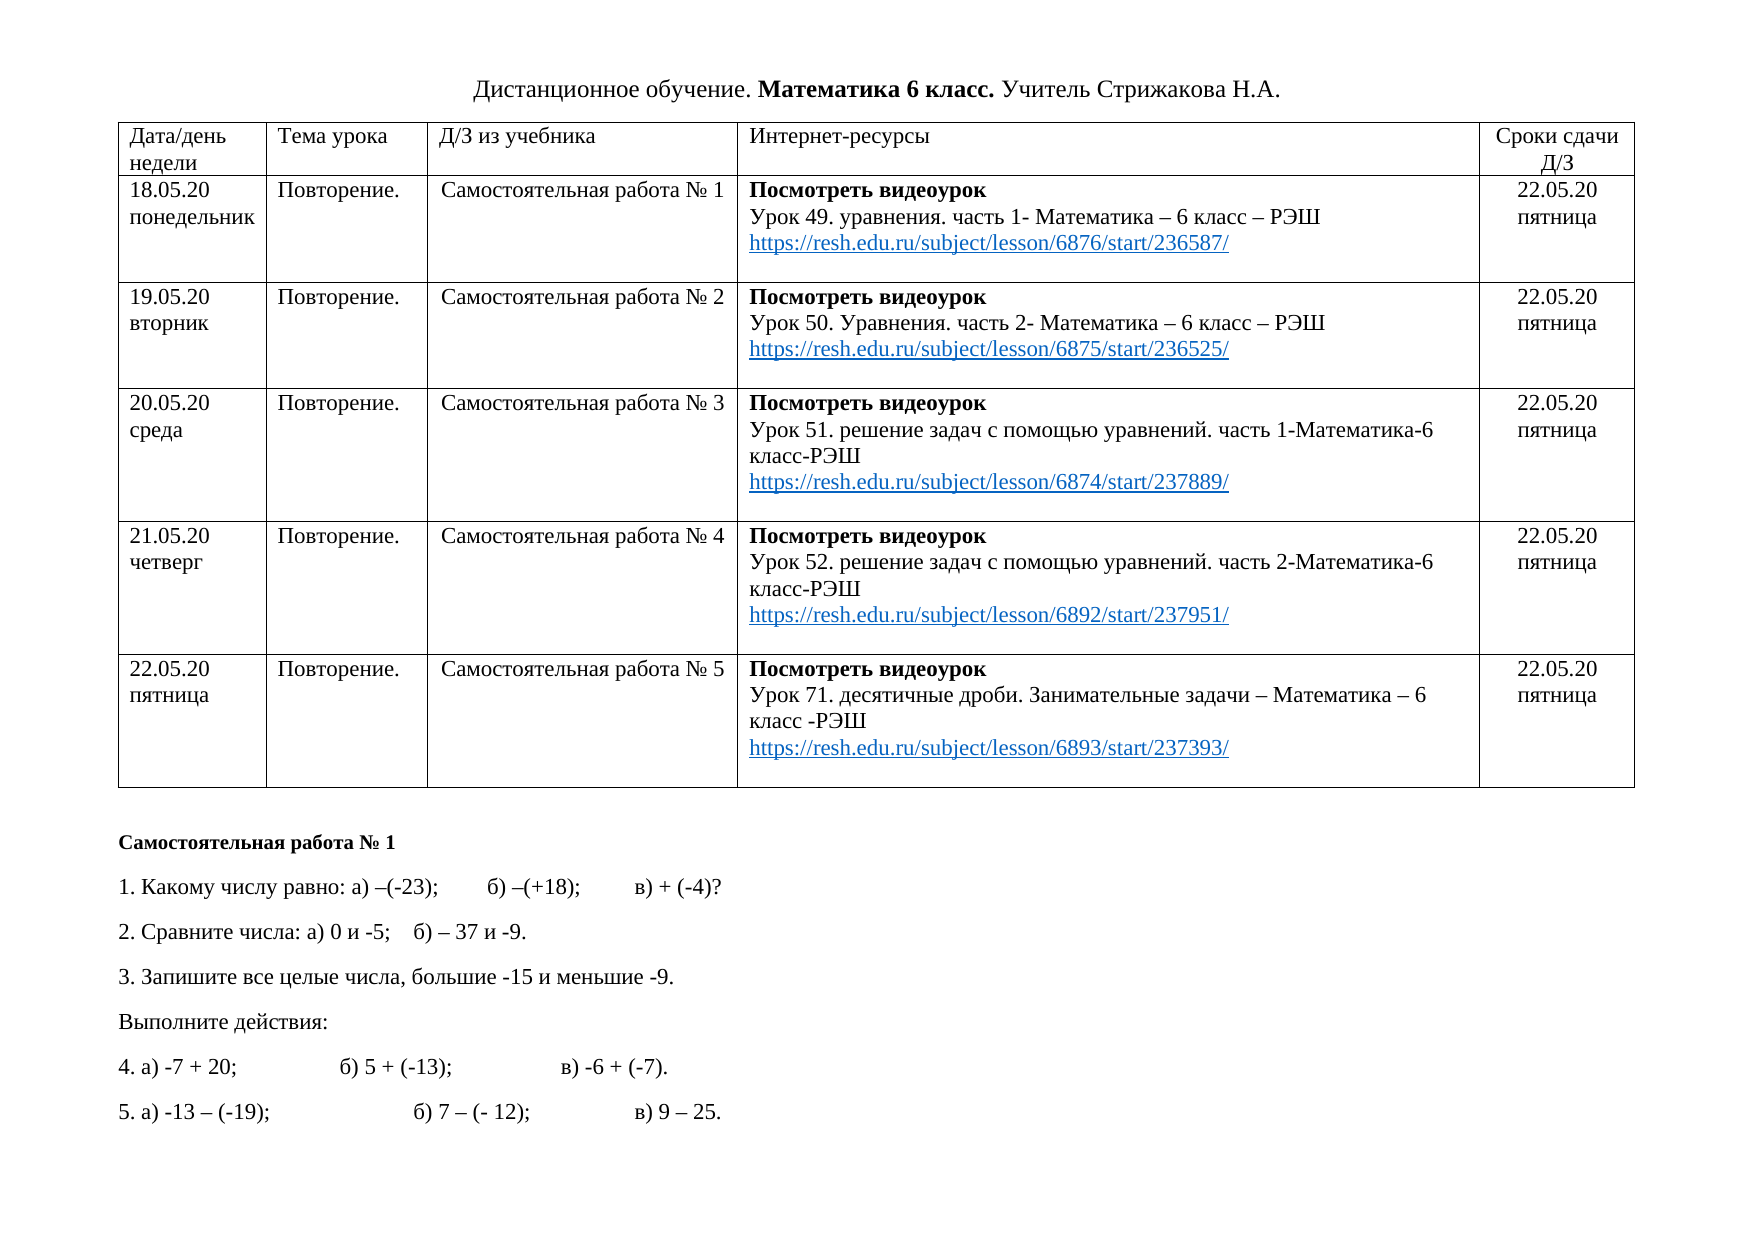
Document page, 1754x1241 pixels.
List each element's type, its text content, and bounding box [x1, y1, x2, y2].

table_cell 22.05.20 пятница [1480, 283, 1634, 388]
table_cell Повторение. [267, 522, 427, 654]
table_cell 22.05.20 пятница [1480, 389, 1634, 521]
table_cell Повторение. [267, 655, 427, 787]
table_cell 22.05.20 пятница [1480, 176, 1634, 282]
table_cell 21.05.20 четверг [119, 522, 266, 654]
table_cell 22.05.20 пятница [1480, 522, 1634, 654]
table_cell Повторение. [267, 389, 427, 521]
table_header Интернет-ресурсы [738, 123, 1479, 175]
table_cell Посмотреть видеоурок Урок 50. Уравнения. часть 2- Математика – 6 класс – РЭШ https://resh.edu.ru/subject/lesson/6875/start/236525/ [738, 283, 1479, 388]
text Дистанционное обучение. Математика 6 класс. Учитель Стрижакова Н.А. [118, 74, 1636, 103]
table_header Дата/день недели [119, 123, 266, 175]
text 3. Запишите все целые числа, большие -15 и меньшие -9. [118, 963, 1636, 989]
text 4. а) -7 + 20; б) 5 + (-13); в) -6 + (-7). [118, 1053, 1636, 1080]
table_cell Самостоятельная работа № 4 [428, 522, 737, 654]
text 5. а) -13 – (-19); б) 7 – (- 12); в) 9 – 25. [118, 1098, 1636, 1125]
table_header Д/З из учебника [428, 123, 737, 175]
text 2. Сравните числа: а) 0 и -5; б) – 37 и -9. [118, 918, 1636, 944]
table_cell 20.05.20 среда [119, 389, 266, 521]
table_cell Самостоятельная работа № 5 [428, 655, 737, 787]
text Самостоятельная работа № 1 [118, 830, 1636, 854]
table_cell Посмотреть видеоурок Урок 51. решение задач с помощью уравнений. часть 1-Математика-6 класс-РЭШ https://resh.edu.ru/subject/lesson/6874/start/237889/ [738, 389, 1479, 521]
table_cell Посмотреть видеоурок Урок 71. десятичные дроби. Занимательные задачи – Математика – 6 класс -РЭШ https://resh.edu.ru/subject/lesson/6893/start/237393/ [738, 655, 1479, 787]
table_cell 18.05.20 понедельник [119, 176, 266, 282]
table_cell Самостоятельная работа № 1 [428, 176, 737, 282]
table_cell 19.05.20 вторник [119, 283, 266, 388]
table_cell Самостоятельная работа № 3 [428, 389, 737, 521]
table_header Сроки сдачи Д/З [1480, 123, 1634, 175]
text Выполните действия: [118, 1008, 1636, 1034]
text 1. Какому числу равно: а) –(-23); б) –(+18); в) + (-4)? [118, 873, 1636, 899]
table_cell Повторение. [267, 283, 427, 388]
table_cell Повторение. [267, 176, 427, 282]
table_cell Посмотреть видеоурок Урок 49. уравнения. часть 1- Математика – 6 класс – РЭШ https://resh.edu.ru/subject/lesson/6876/start/236587/ [738, 176, 1479, 282]
table_cell Самостоятельная работа № 2 [428, 283, 737, 388]
table_header Тема урока [267, 123, 427, 175]
table_cell 22.05.20 пятница [119, 655, 266, 787]
table_cell 22.05.20 пятница [1480, 655, 1634, 787]
table_cell Посмотреть видеоурок Урок 52. решение задач с помощью уравнений. часть 2-Математика-6 класс-РЭШ https://resh.edu.ru/subject/lesson/6892/start/237951/ [738, 522, 1479, 654]
